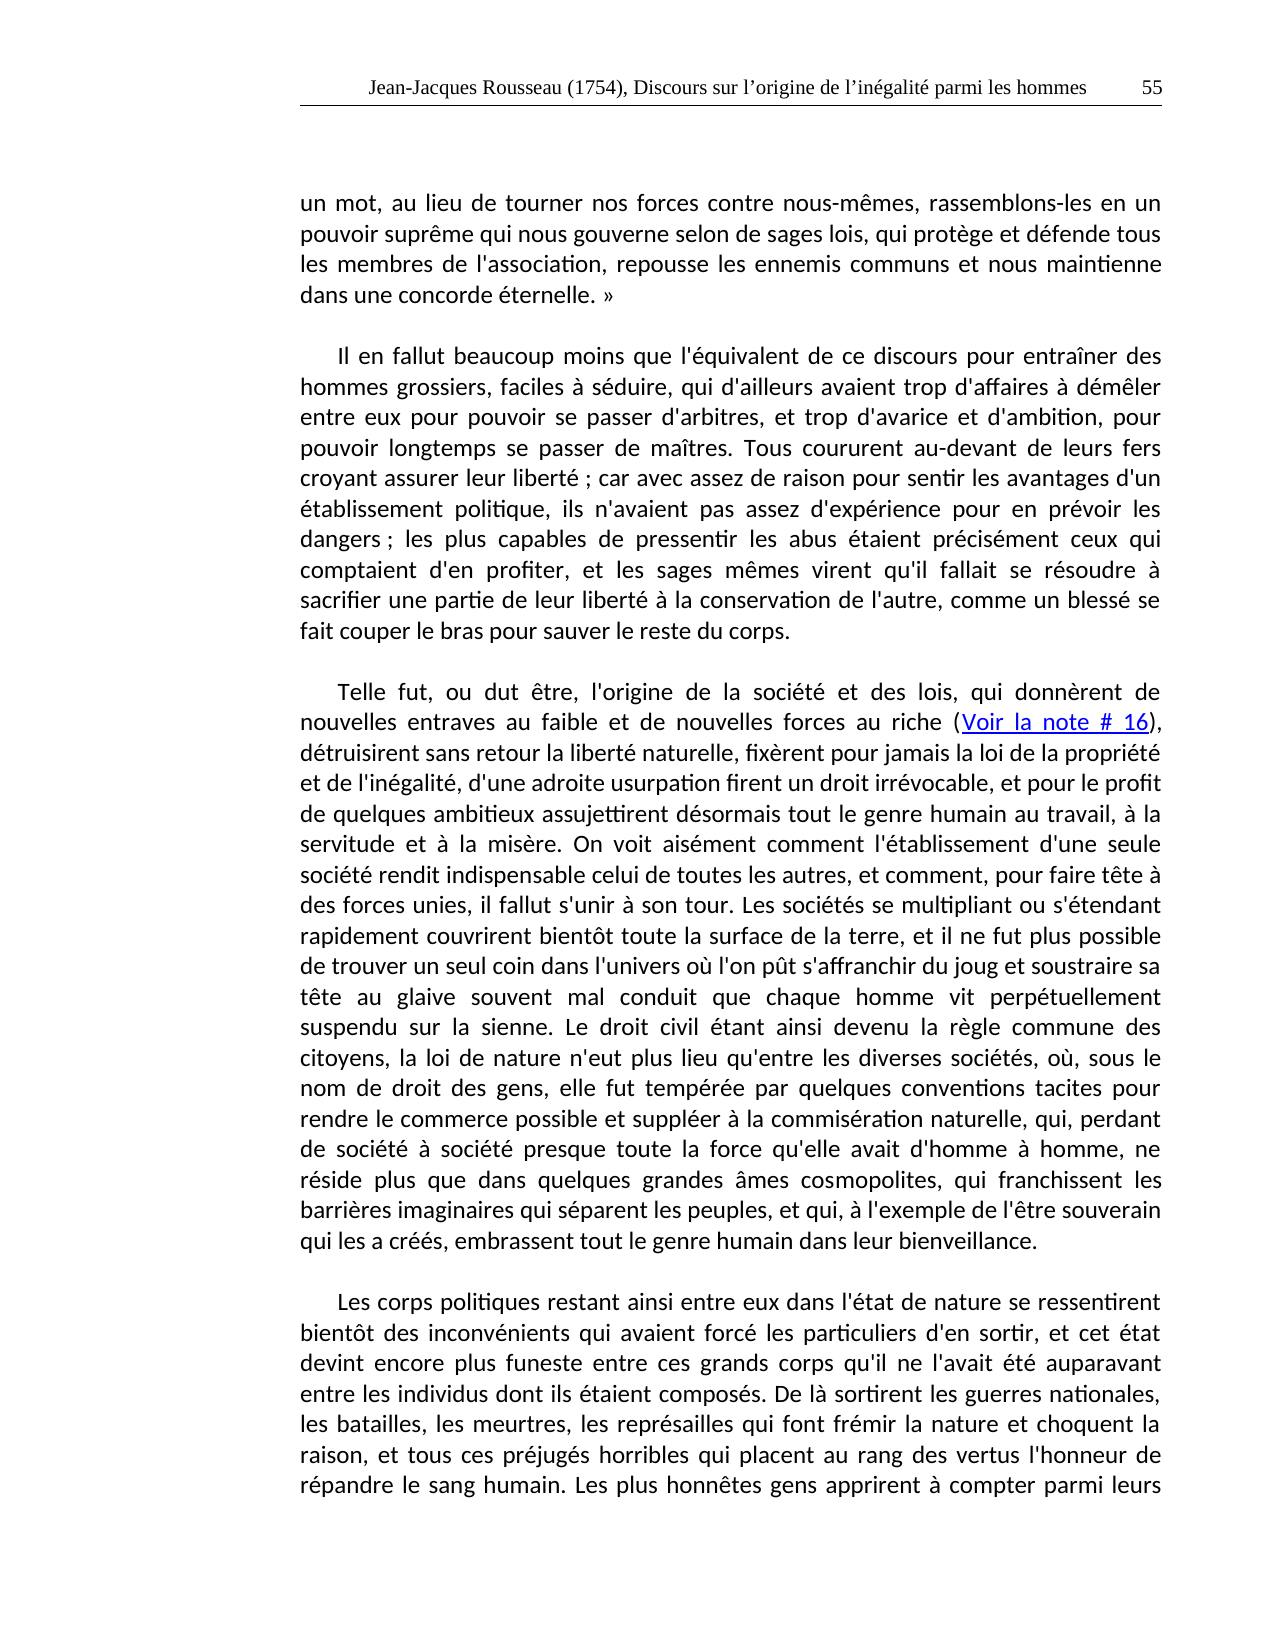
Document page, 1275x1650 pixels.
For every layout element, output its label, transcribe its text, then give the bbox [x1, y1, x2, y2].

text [300, 1286, 1162, 1500]
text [300, 187, 1162, 309]
text Telle fut, ou dut être, l'origine de la société et des lois, qui donnèrent de nouvelles entraves au faible et de nouvelles forces au riche (Voir la note # 16), détruisirent sans retour la liberté naturelle, fixèrent pour jamais la loi de la propriété et de l'inégalité, d'une adroite usurpation firent un droit irrévocable, et pour le profit de quelques ambitieux assujettirent désormais tout le genre humain au travail, à la servitude et à la misère. On voit aisément comment l'établissement d'une seule société rendit indispensable celui de toutes les autres, et comment, pour faire tête à des forces unies, il fallut s'unir à son tour. Les sociétés se multipliant ou s'étendant rapidement couvrirent bientôt toute la surface de la terre, et il ne fut plus possible de trouver un seul coin dans l'univers où l'on pût s'affranchir du joug et soustraire sa tête au glaive souvent mal conduit que chaque homme vit perpétuellement suspendu sur la sienne. Le droit civil étant ainsi devenu la règle commune des citoyens, la loi de nature n'eut plus lieu qu'entre les diverses sociétés, où, sous le nom de droit des gens, elle fut tempérée par quelques conventions tacites pour rendre le commerce possible et suppléer à la commisération naturelle, qui, perdant de société à société presque toute la force qu'elle avait d'homme à homme, ne réside plus que dans quelques grandes âmes cosmopolites, qui franchissent les barrières imaginaires qui séparent les peuples, et qui, à l'exemple de l'être souverain qui les a créés, embrassent tout le genre humain dans leur bienveillance. [300, 676, 1162, 1256]
text Il en fallut beaucoup moins que l'équivalent de ce discours pour entraîner des hommes grossiers, faciles à séduire, qui d'ailleurs avaient trop d'affaires à démêler entre eux pour pouvoir se passer d'arbitres, et trop d'avarice et d'ambition, pour pouvoir longtemps se passer de maîtres. Tous coururent au-devant de leurs fers croyant assurer leur liberté ; car avec assez de raison pour sentir les avantages d'un établissement politique, ils n'avaient pas assez d'expérience pour en prévoir les dangers ; les plus capables de pressentir les abus étaient précisément ceux qui comptaient d'en profiter, et les sages mêmes virent qu'il fallait se résoudre à sacrifier une partie de leur liberté à la conservation de l'autre, comme un blessé se fait couper le bras pour sauver le reste du corps. [300, 340, 1162, 645]
